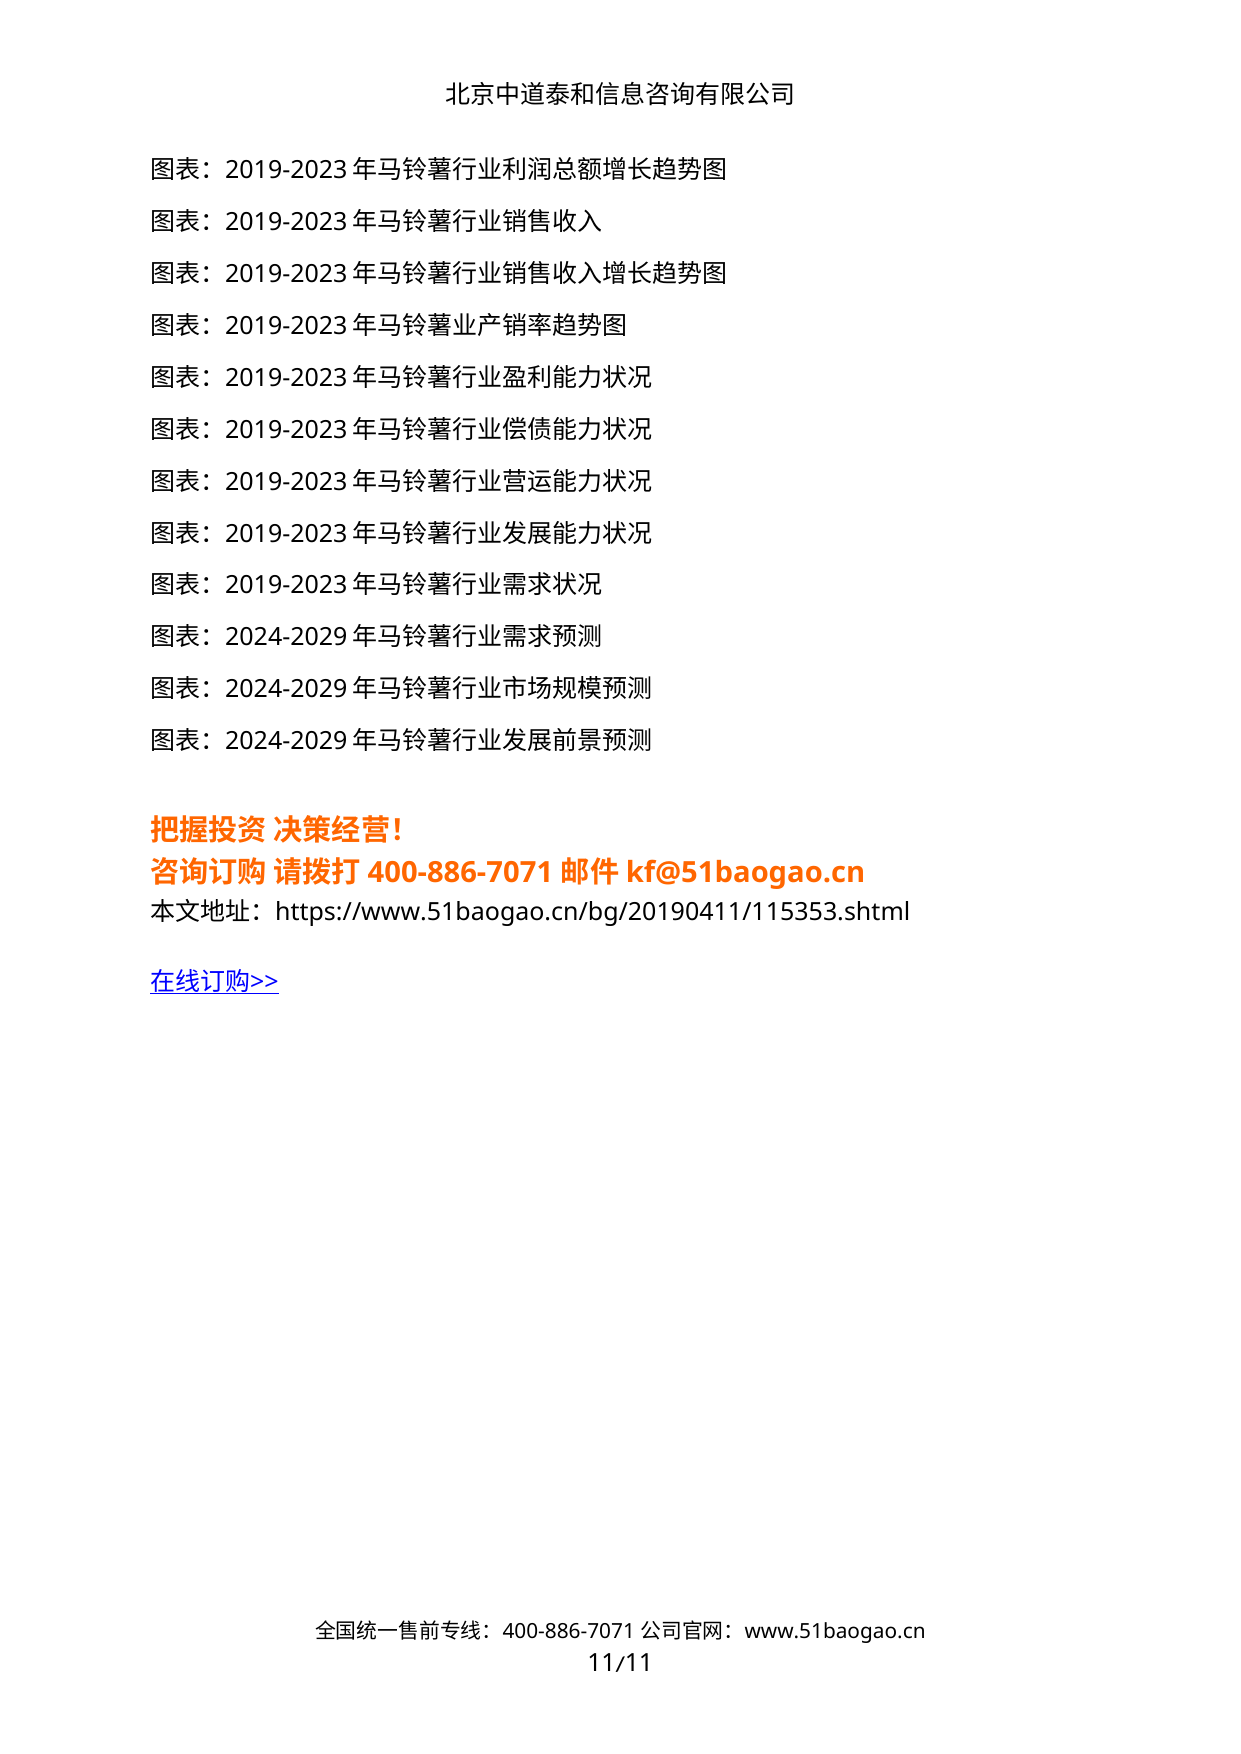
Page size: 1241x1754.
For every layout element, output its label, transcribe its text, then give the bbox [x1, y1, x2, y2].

text 图表：2019-2023年马铃薯行业盈利能力状况 [150, 357, 1090, 394]
text 图表：2019-2023年马铃薯业产销率趋势图 [150, 306, 1090, 342]
text 把握投资 决策经营！咨询订购 请拨打 400-886-7071 邮件 kf@51baogao.cn本文地址：https://www.51baogao.cn/bg/20190411/115353.shtml [150, 772, 1090, 927]
text 图表：2024-2029年马铃薯行业市场规模预测 [150, 669, 1090, 705]
text 图表：2019-2023年马铃薯行业销售收入增长趋势图 [150, 254, 1090, 290]
text 图表：2019-2023年马铃薯行业利润总额增长趋势图 [150, 150, 1090, 186]
text 图表：2019-2023年马铃薯行业偿债能力状况 [150, 409, 1090, 446]
text 图表：2019-2023年马铃薯行业发展能力状况 [150, 513, 1090, 549]
text 在线订购>> [150, 927, 1090, 998]
text 图表：2019-2023年马铃薯行业销售收入 [150, 202, 1090, 238]
text 图表：2019-2023年马铃薯行业营运能力状况 [150, 461, 1090, 497]
text 图表：2019-2023年马铃薯行业需求状况 [150, 565, 1090, 601]
text 图表：2024-2029年马铃薯行业需求预测 [150, 617, 1090, 653]
text 图表：2024-2029年马铃薯行业发展前景预测 [150, 721, 1090, 757]
